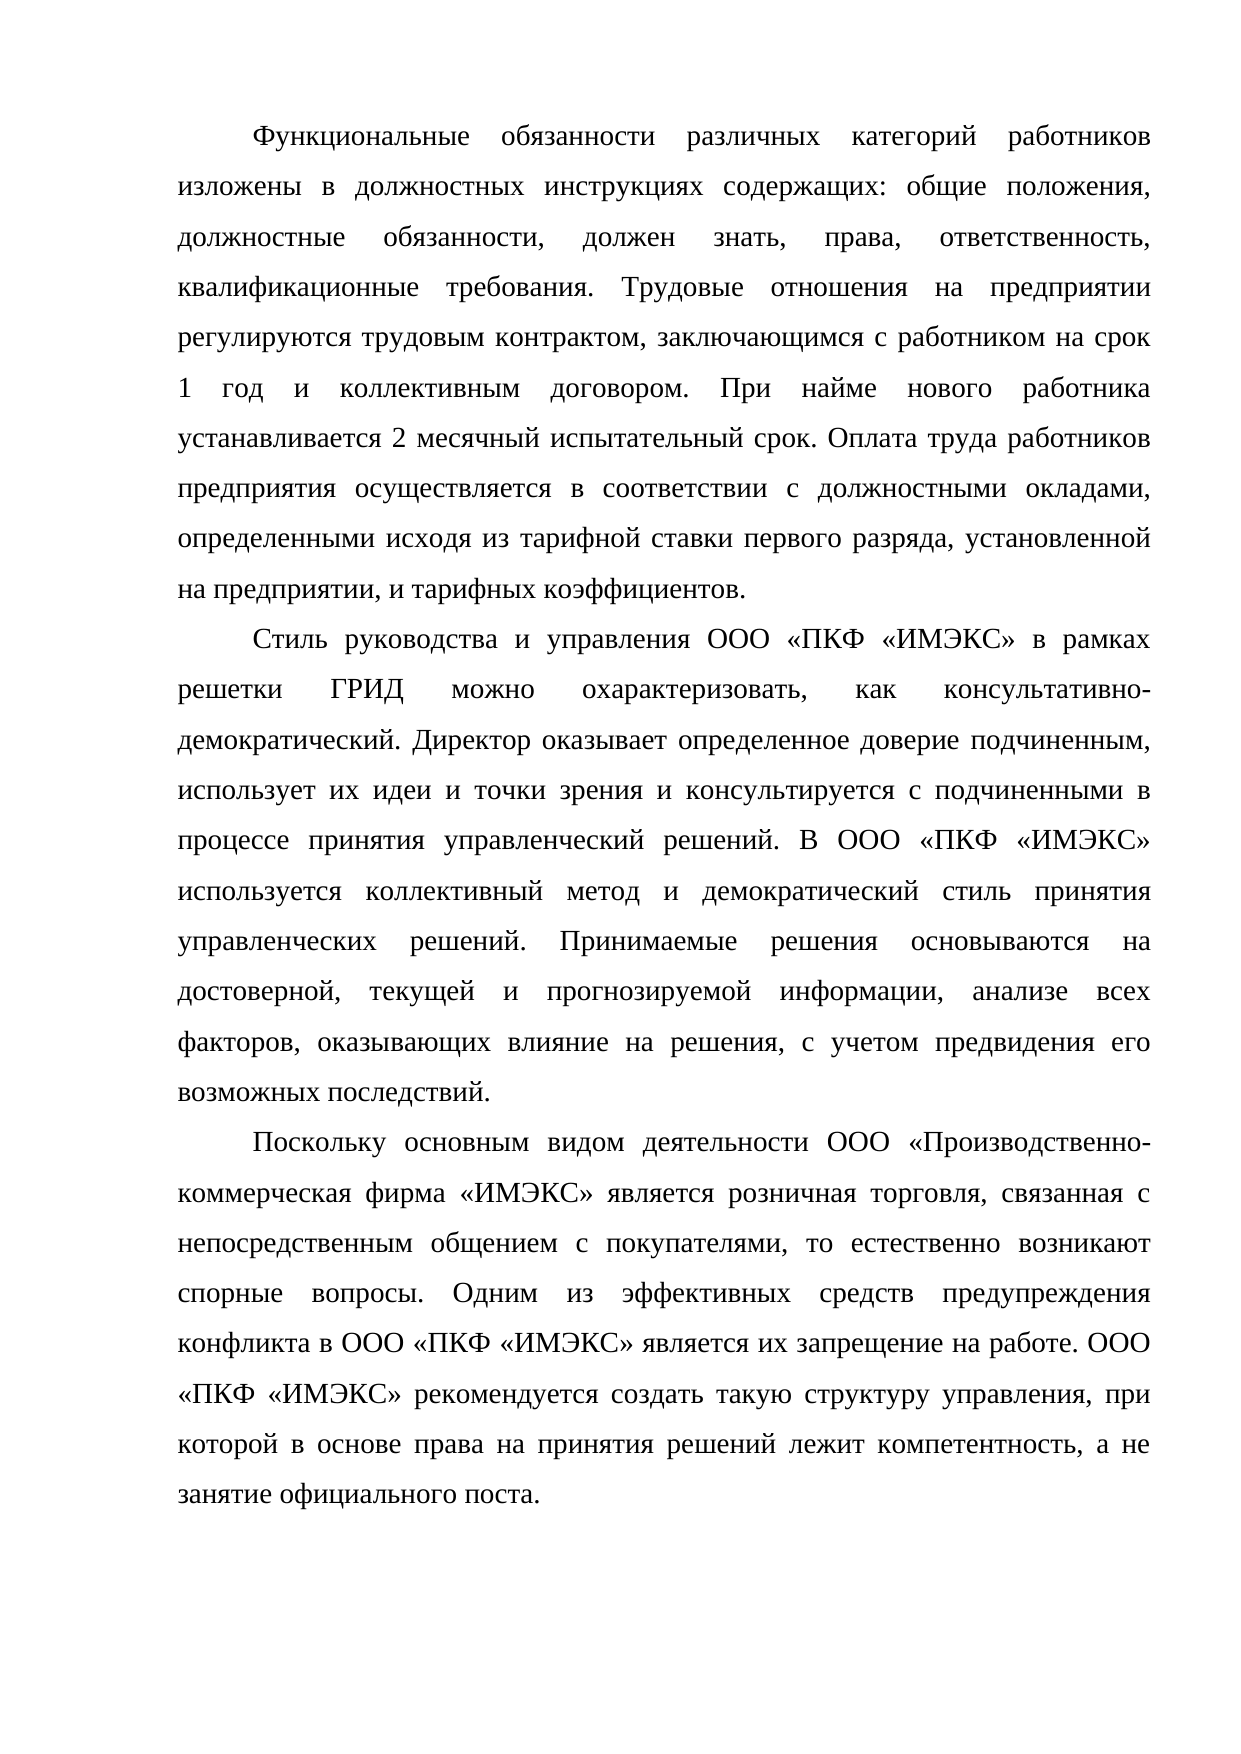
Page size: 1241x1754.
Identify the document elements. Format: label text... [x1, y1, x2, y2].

text Стиль руководства и управления ООО «ПКФ «ИМЭКС» в рамках решетки ГРИД можно охарактеризовать, как консультативно-демократический. Директор оказывает определенное доверие подчиненным, использует их идеи и точки зрения и консультируется с подчиненными в процессе принятия управленческий решений. В ООО «ПКФ «ИМЭКС» используется коллективный метод и демократический стиль принятия управленческих решений. Принимаемые решения основываются на достоверной, текущей и прогнозируемой информации, анализе всех факторов, оказывающих влияние на решения, с учетом предвидения его возможных последствий. [177, 621, 1152, 1108]
text Функциональные обязанности различных категорий работников изложены в должностных инструкциях содержащих: общие положения, должностные обязанности, должен знать, права, ответственность, квалификационные требования. Трудовые отношения на предприятии регулируются трудовым контрактом, заключающимся с работником на срок 1 год и коллективным договором. При найме нового работника устанавливается 2 месячный испытательный срок. Оплата труда работников предприятия осуществляется в соответствии с должностными окладами, определенными исходя из тарифной ставки первого разряда, установленной на предприятии, и тарифных коэффициентов. [177, 118, 1152, 604]
text Поскольку основным видом деятельности ООО «Производственно-коммерческая фирма «ИМЭКС» является розничная торговля, связанная с непосредственным общением с покупателями, то естественно возникают спорные вопросы. Одним из эффективных средств предупреждения конфликта в ООО «ПКФ «ИМЭКС» является их запрещение на работе. ООО «ПКФ «ИМЭКС» рекомендуется создать такую структуру управления, при которой в основе права на принятия решений лежит компетентность, а не занятие официального поста. [177, 1124, 1152, 1510]
